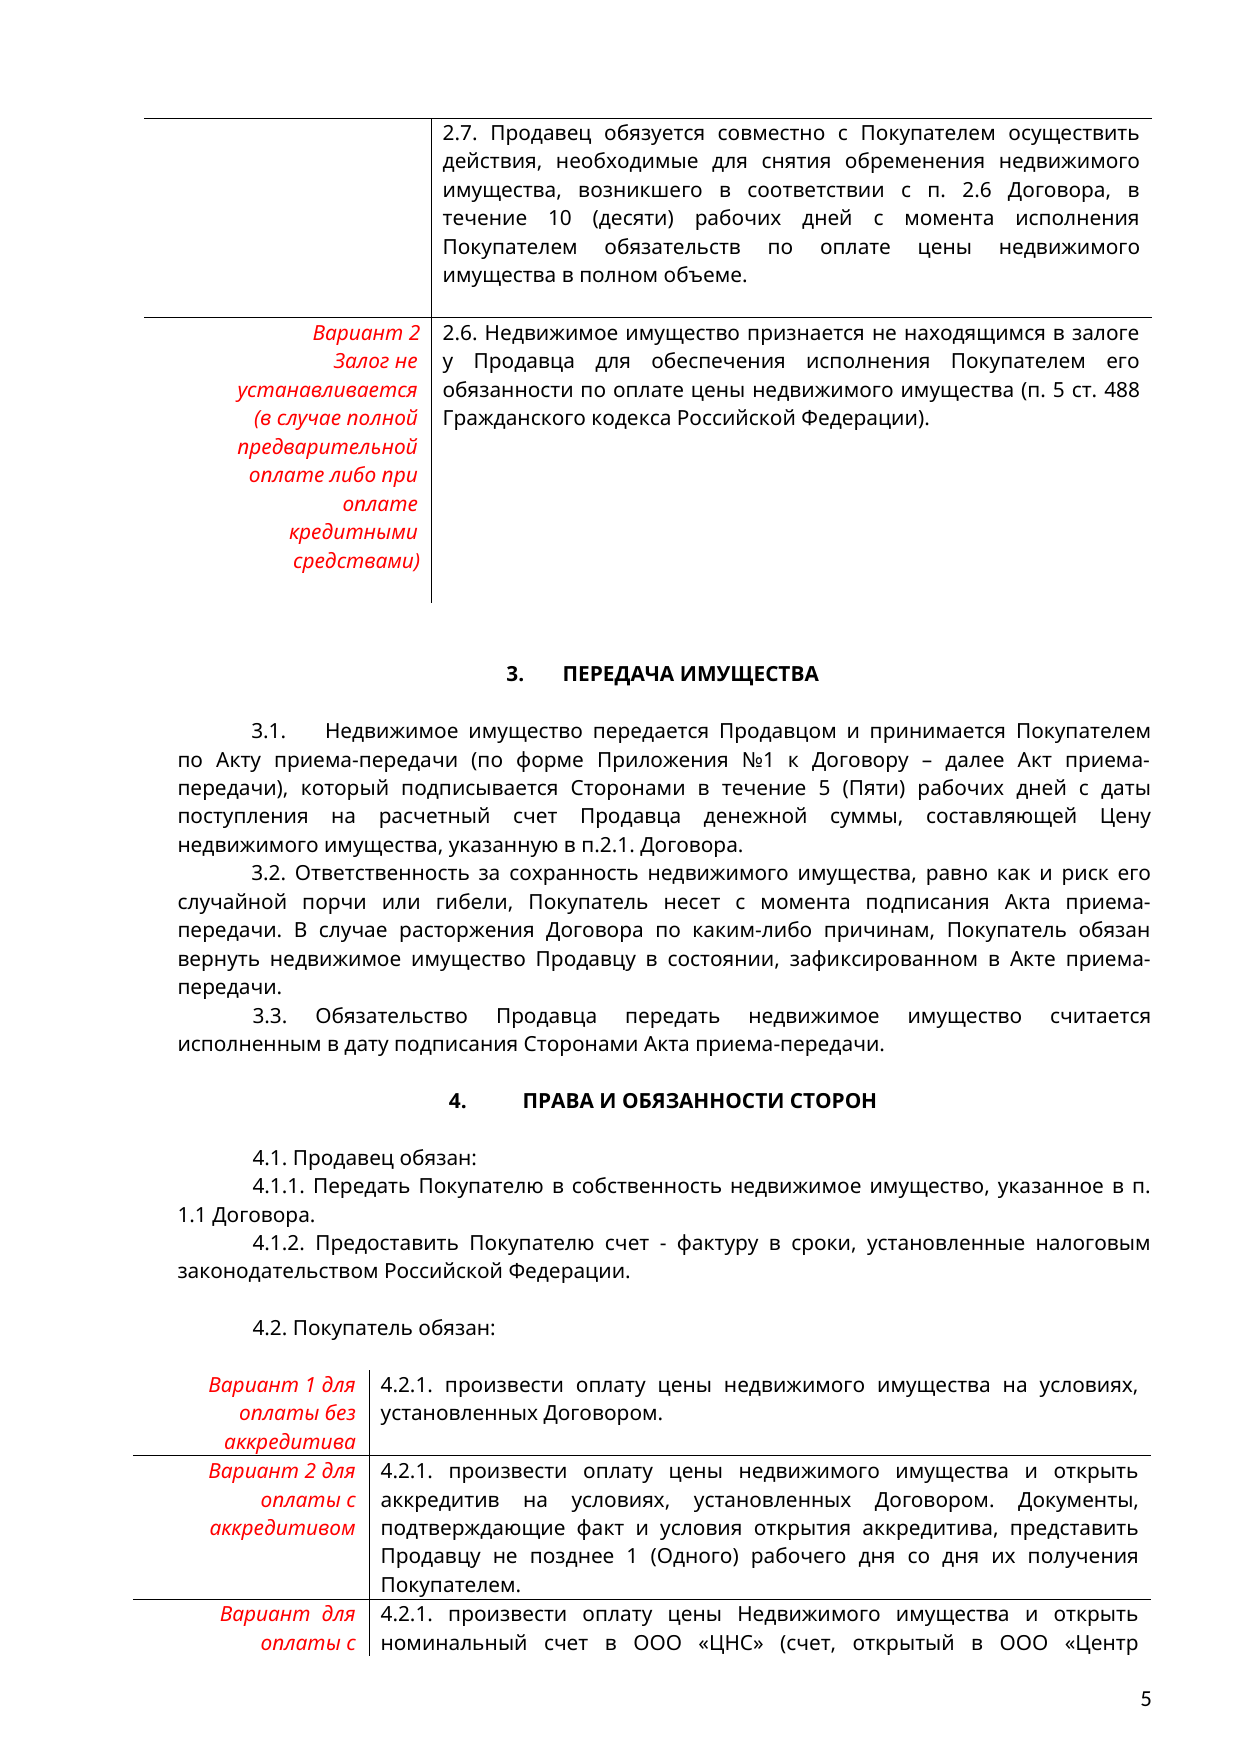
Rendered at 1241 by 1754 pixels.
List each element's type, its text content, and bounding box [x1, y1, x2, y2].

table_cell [370, 1600, 1151, 1656]
text 4.1.1. Передать Покупателю в собственность недвижимое имущество, указанное в п. 1.1 Договора. [177, 1171, 1152, 1228]
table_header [144, 119, 431, 317]
table_header 4.2.1. произвести оплату цены недвижимого имущества на условиях, установленных Договором. [370, 1370, 1151, 1455]
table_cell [133, 1600, 369, 1656]
text 3.2. Ответственность за сохранность недвижимого имущества, равно как и риск его случайной порчи или гибели, Покупатель несет с момента подписания Акта приема-передачи. В случае расторжения Договора по каким-либо причинам, Покупатель обязан вернуть недвижимое имущество Продавцу в состоянии, зафиксированном в Акте приема-передачи. [177, 858, 1152, 1001]
text 3.3. Обязательство Продавца передать недвижимое имущество считается исполненным в дату подписания Сторонами Акта приема-передачи. [177, 1001, 1152, 1058]
table_cell Вариант 2 для оплаты с аккредитивом [133, 1456, 369, 1598]
list ПЕРЕДАЧА ИМУЩЕСТВА [177, 659, 1148, 688]
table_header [432, 119, 1152, 317]
text 4.1. Продавец обязан: [177, 1143, 1152, 1171]
table_header Вариант 1 для оплаты без аккредитива [133, 1370, 369, 1455]
table_cell 4.2.1. произвести оплату цены недвижимого имущества и открыть аккредитив на условиях, установленных Договором. Документы, подтверждающие факт и условия открытия аккредитива, представить Продавцу не позднее 1 (Одного) рабочего дня со дня их получения Покупателем. [370, 1456, 1151, 1598]
table_cell 2.6. Недвижимое имущество признается не находящимся в залоге у Продавца для обеспечения исполнения Покупателем его обязанности по оплате цены недвижимого имущества (п. 5 ст. 488 Гражданского кодекса Российской Федерации). [432, 318, 1152, 603]
table_cell Вариант 2 Залог не устанавливается (в случае полной предварительной оплате либо при оплате кредитными средствами) [144, 318, 431, 603]
list ПРАВА И ОБЯЗАННОСТИ СТОРОН [177, 1086, 1149, 1114]
list Недвижимое имущество передается Продавцом и принимается Покупателем по Акту приема-передачи (по форме Приложения №1 к Договору – далее Акт приема-передачи), который подписывается Сторонами в течение 5 (Пяти) рабочих дней с даты поступления на расчетный счет Продавца денежной суммы, составляющей Цену недвижимого имущества, указанную в п.2.1. Договора. [177, 716, 1152, 858]
text 4.1.2. Предоставить Покупателю счет - фактуру в сроки, установленные налоговым законодательством Российской Федерации. [177, 1228, 1152, 1285]
text 4.2. Покупатель обязан: [177, 1313, 1152, 1342]
